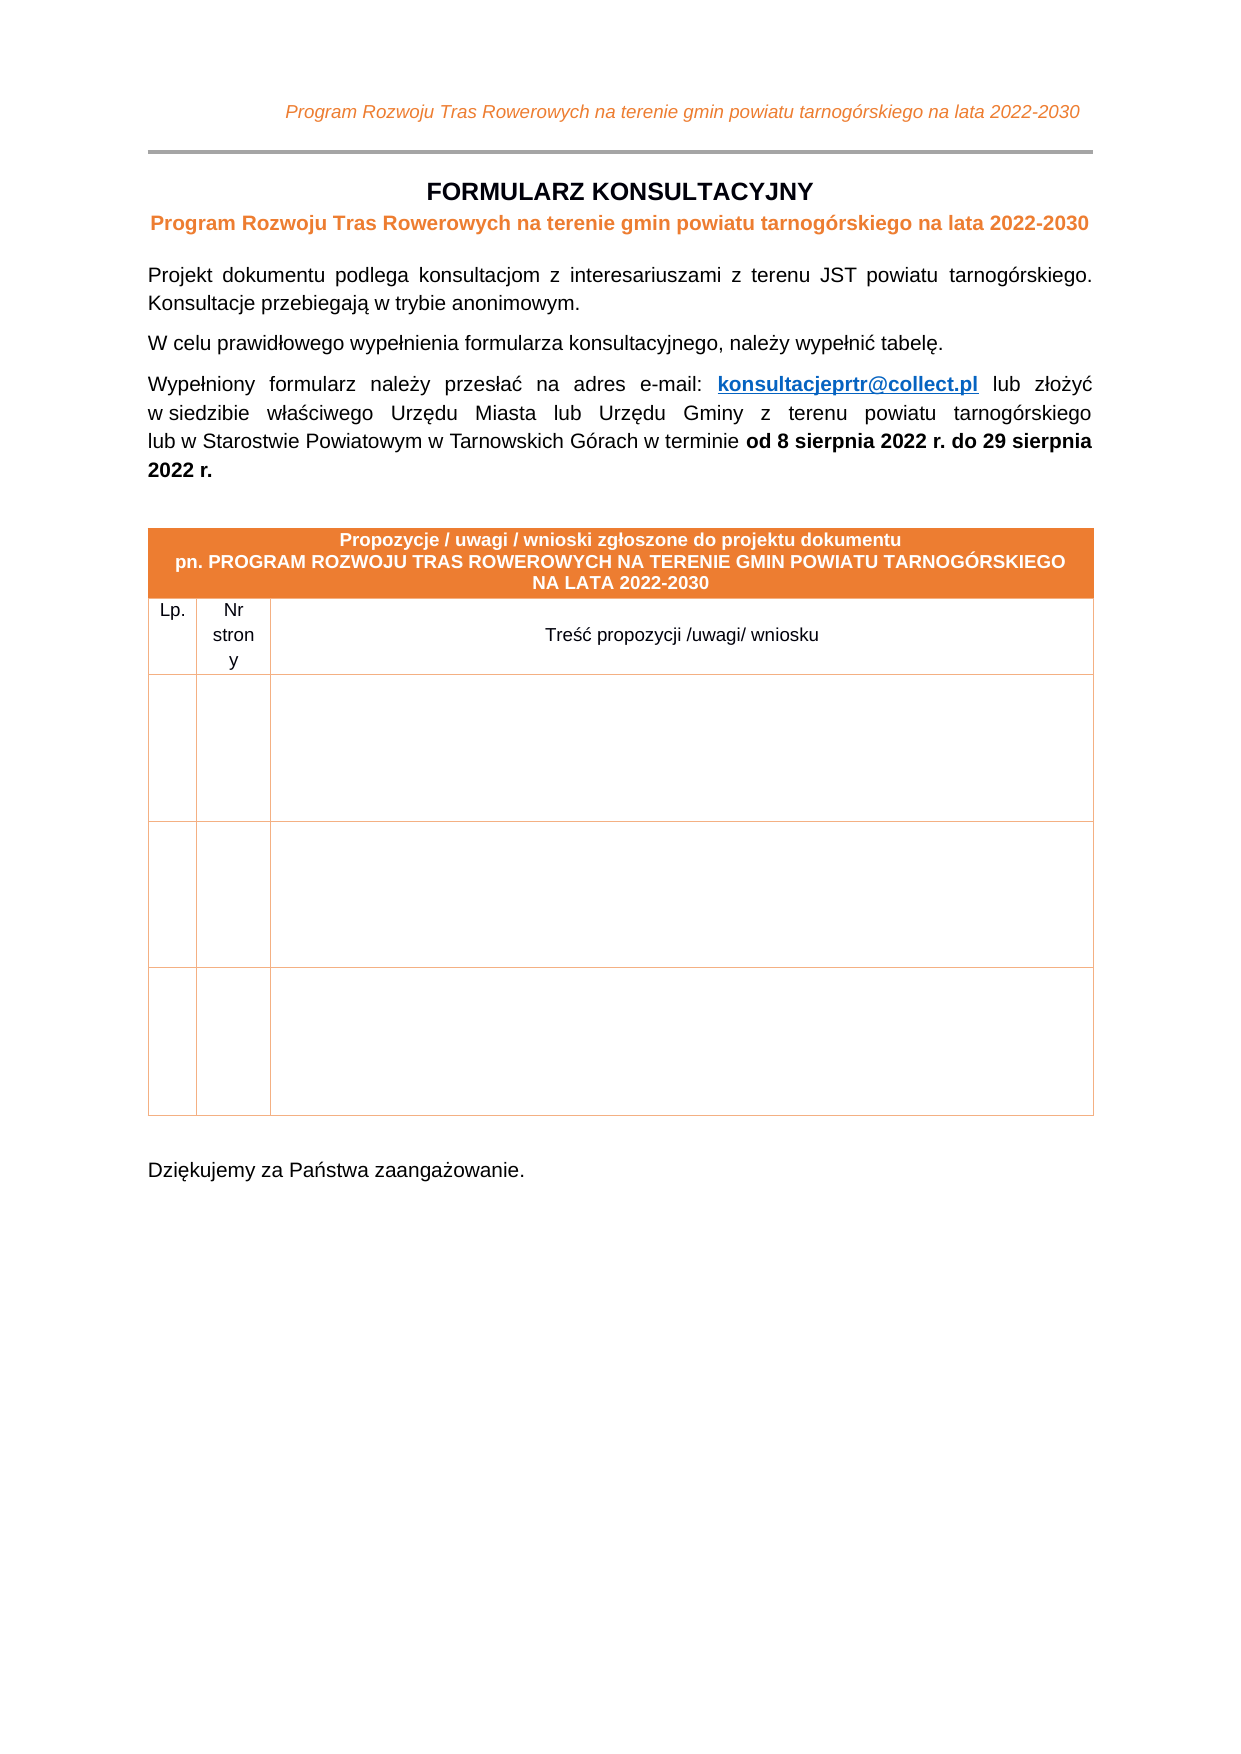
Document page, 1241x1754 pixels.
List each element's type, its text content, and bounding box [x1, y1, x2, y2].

table_cell Nr strony [197, 599, 270, 674]
table_header Propozycje / uwagi / wnioski zgłoszone do projektu dokumentu pn. PROGRAM ROZWOJU TRAS ROWEROWYCH NA TERENIE GMIN POWIATU TARNOGÓRSKIEGO NA LATA 2022-2030 [149, 529, 1093, 598]
table_cell Lp. [149, 599, 196, 674]
table_cell [197, 822, 270, 967]
table_cell [149, 675, 196, 821]
table_cell Treść propozycji /uwagi/ wniosku [271, 599, 1093, 674]
text W celu prawidłowego wypełnienia formularza konsultacyjnego, należy wypełnić tabelę. [148, 330, 1093, 354]
text FORMULARZ KONSULTACYJNY [148, 177, 1093, 206]
text Projekt dokumentu podlega konsultacjom z interesariuszami z terenu JST powiatu tarnogórskiego. Konsultacje przebiegają w trybie anonimowym. [148, 263, 1093, 314]
text Program Rozwoju Tras Rowerowych na terenie gmin powiatu tarnogórskiego na lata 2022-2030 [148, 210, 1093, 234]
table_cell [197, 675, 270, 821]
table_cell [149, 822, 196, 967]
table_cell [149, 968, 196, 1114]
table_cell [271, 675, 1093, 821]
table_cell [271, 822, 1093, 967]
text Wypełniony formularz należy przesłać na adres e-mail: konsultacjeprtr@collect.pl lub złożyć w siedzibie właściwego Urzędu Miasta lub Urzędu Gminy z terenu powiatu tarnogórskiego lub w Starostwie Powiatowym w Tarnowskich Górach w terminie od 8 sierpnia 2022 r. do 29 sierpnia 2022 r. [148, 372, 1093, 482]
text Dziękujemy za Państwa zaangażowanie. [148, 1158, 1093, 1182]
table_cell [197, 968, 270, 1114]
table_cell [271, 968, 1093, 1114]
